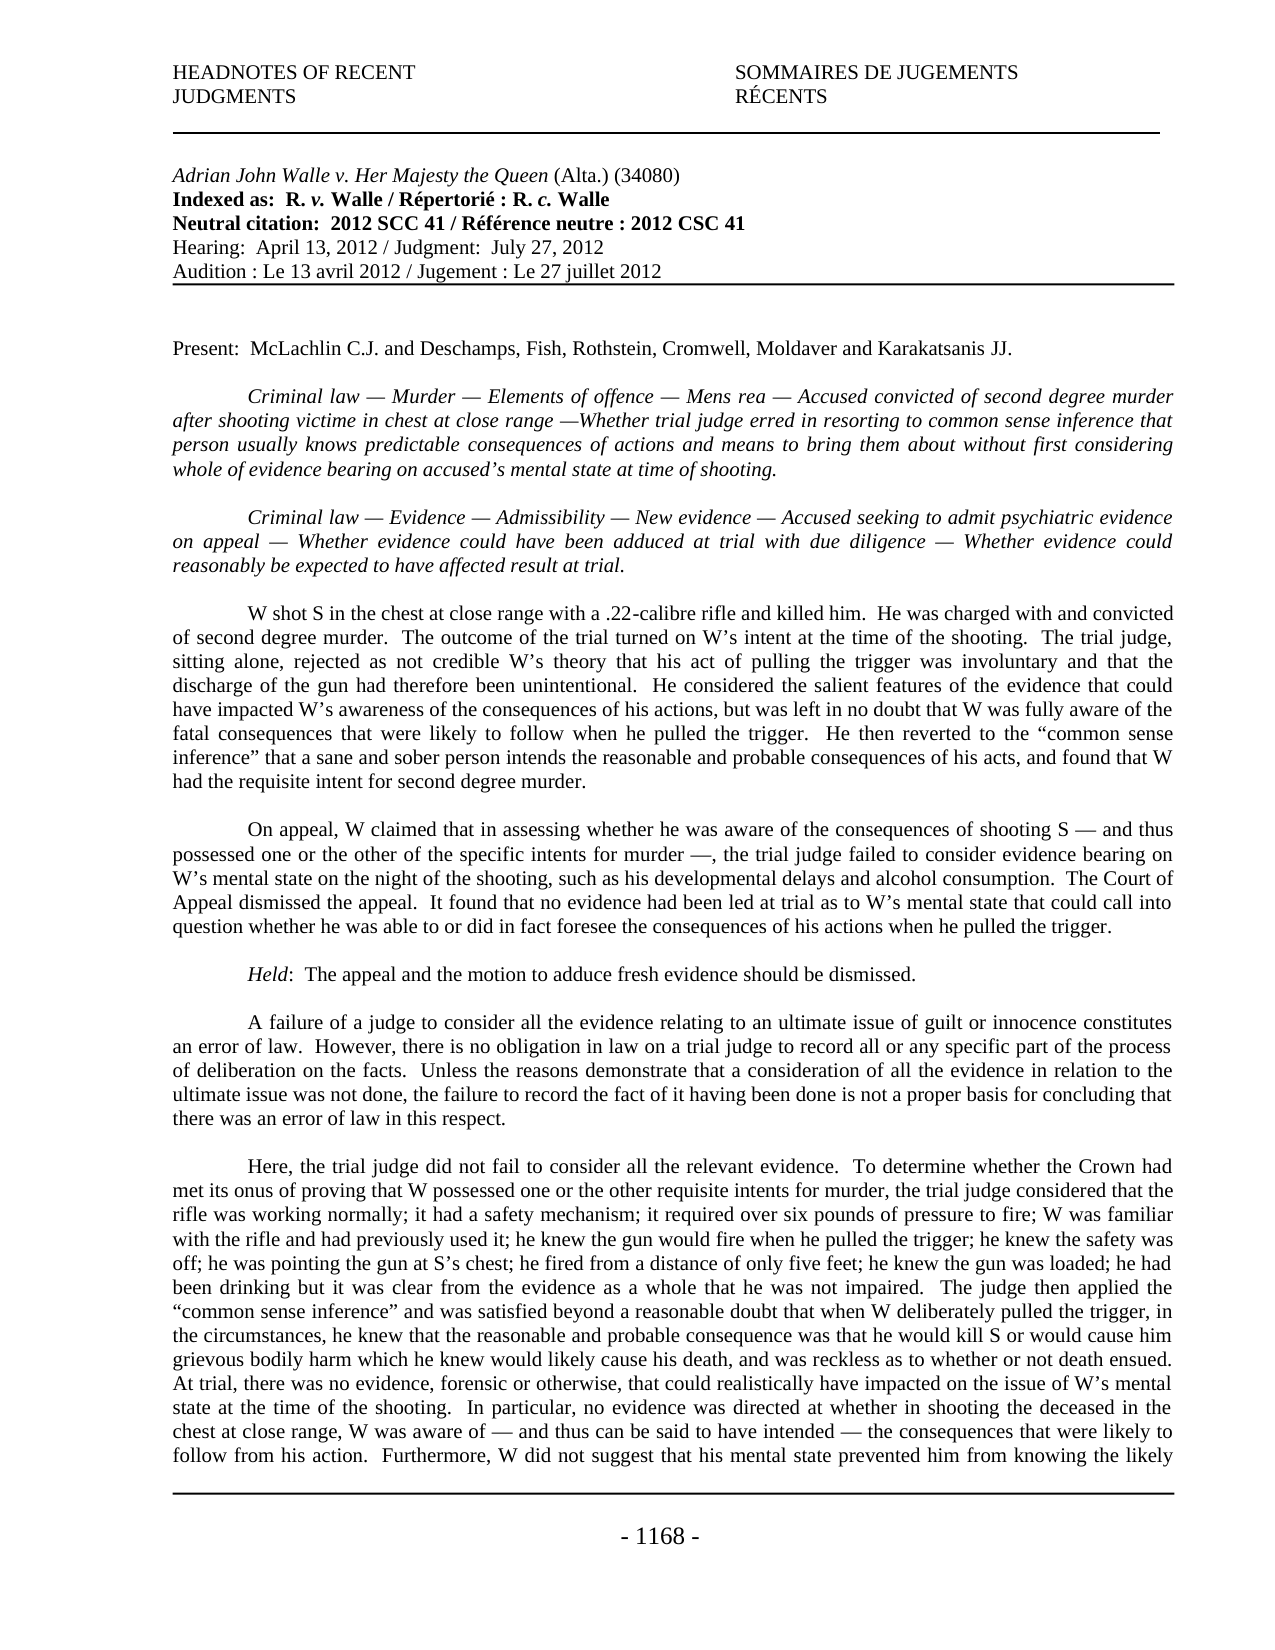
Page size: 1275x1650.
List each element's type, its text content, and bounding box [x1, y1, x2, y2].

text Criminal law — Murder — Elements of offence — Mens rea — Accused convicted of second degree murder after shooting victime in chest at close range —Whether trial judge erred in resorting to common sense inference that person usually knows predictable consequences of actions and means to bring them about without first considering whole of evidence bearing on accused’s mental state at time of shooting. [172, 384, 1174, 481]
text Adrian John Walle v. Her Majesty the Queen (Alta.) (34080) [172, 163, 1174, 187]
text Held: The appeal and the motion to adduce fresh evidence should be dismissed. [172, 962, 1174, 986]
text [172, 1154, 1174, 1467]
text Criminal law — Evidence — Admissibility — New evidence — Accused seeking to admit psychiatric evidence on appeal — Whether evidence could have been adduced at trial with due diligence — Whether evidence could reasonably be expected to have affected result at trial. [172, 504, 1174, 577]
text Hearing: April 13, 2012 / Judgment: July 27, 2012 [172, 235, 1174, 259]
text W shot S in the chest at close range with a .22-calibre rifle and killed him. He was charged with and convicted of second degree murder. The outcome of the trial turned on W’s intent at the time of the shooting. The trial judge, sitting alone, rejected as not credible W’s theory that his act of pulling the trigger was involuntary and that the discharge of the gun had therefore been unintentional. He considered the salient features of the evidence that could have impacted W’s awareness of the consequences of his actions, but was left in no doubt that W was fully aware of the fatal consequences that were likely to follow when he pulled the trigger. He then reverted to the “common sense inference” that a sane and sober person intends the reasonable and probable consequences of his acts, and found that W had the requisite intent for second degree murder. [172, 601, 1174, 793]
text Audition : Le 13 avril 2012 / Jugement : Le 27 juillet 2012 [172, 259, 1174, 283]
text A failure of a judge to consider all the evidence relating to an ultimate issue of guilt or innocence constitutes an error of law. However, there is no obligation in law on a trial judge to record all or any specific part of the process of deliberation on the facts. Unless the reasons demonstrate that a consideration of all the evidence in relation to the ultimate issue was not done, the failure to record the fact of it having been done is not a proper basis for concluding that there was an error of law in this respect. [172, 1010, 1174, 1130]
text Present: McLachlin C.J. and Deschamps, Fish, Rothstein, Cromwell, Moldaver and Karakatsanis JJ. [172, 336, 1174, 360]
text Neutral citation: 2012 SCC 41 / Référence neutre : 2012 CSC 41 [172, 211, 1174, 235]
text On appeal, W claimed that in assessing whether he was aware of the consequences of shooting S — and thus possessed one or the other of the specific intents for murder —, the trial judge failed to consider evidence bearing on W’s mental state on the night of the shooting, such as his developmental delays and alcohol consumption. The Court of Appeal dismissed the appeal. It found that no evidence had been led at trial as to W’s mental state that could call into question whether he was able to or did in fact foresee the consequences of his actions when he pulled the trigger. [172, 817, 1174, 938]
text Indexed as: R. v. Walle / Répertorié : R. c. Walle [172, 187, 1174, 211]
